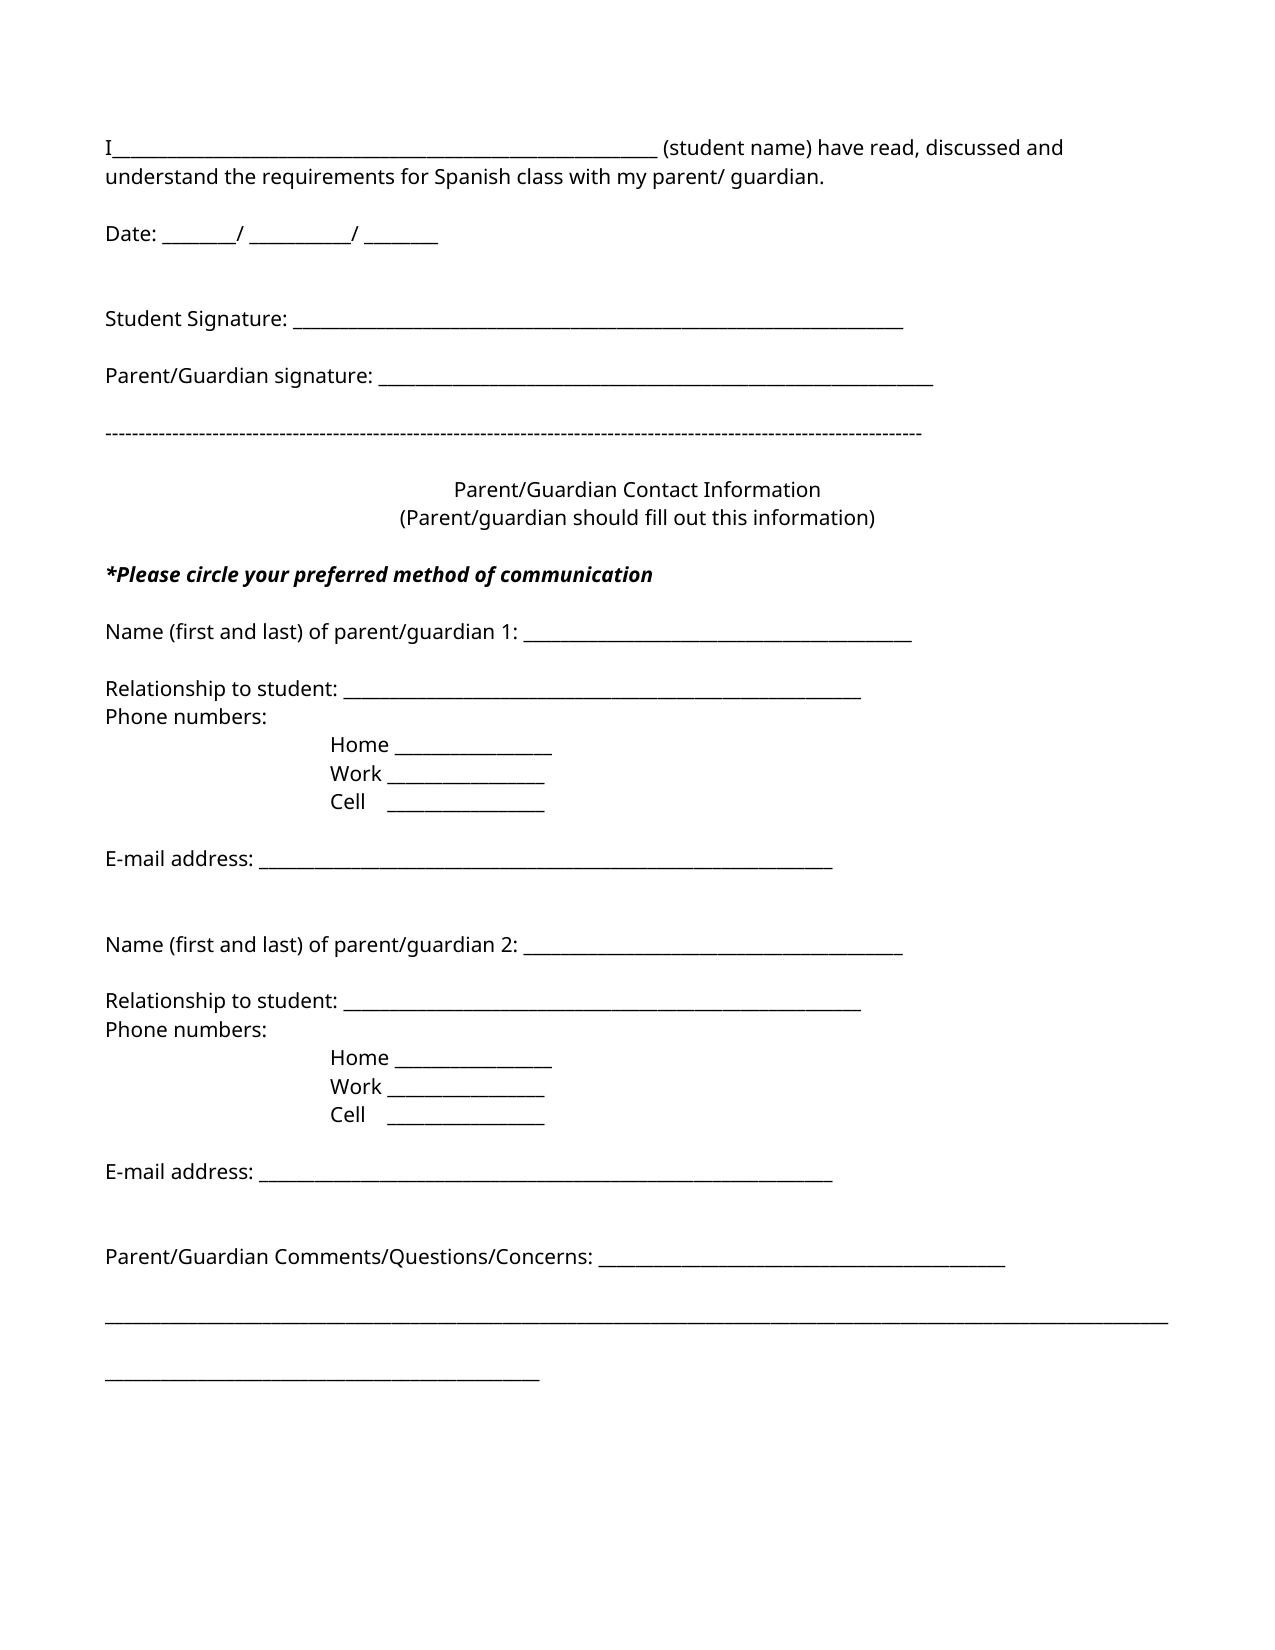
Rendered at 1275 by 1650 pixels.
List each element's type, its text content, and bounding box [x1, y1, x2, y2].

text Work _________________ [105, 1072, 1170, 1100]
text Phone numbers: [105, 1015, 1170, 1043]
text Parent/Guardian signature: ____________________________________________________________ [105, 361, 1170, 389]
text Cell _________________ [105, 787, 1170, 816]
text E-mail address: ______________________________________________________________ [105, 1157, 1170, 1186]
text *Please circle your preferred method of communication [105, 560, 1170, 588]
text (Parent/guardian should fill out this information) [105, 503, 1170, 532]
text Work _________________ [105, 759, 1170, 787]
text Home _________________ [105, 1043, 1170, 1072]
text Home _________________ [105, 731, 1170, 759]
text Parent/Guardian Comments/Questions/Concerns: ____________________________________________ __________________________________________________________________________________________________________________________________________________________________ [105, 1242, 1170, 1385]
text I___________________________________________________________ (student name) have read, discussed and understand the requirements for Spanish class with my parent/ guardian. [105, 133, 1170, 190]
text Parent/Guardian Contact Information [105, 475, 1170, 503]
text Relationship to student: ________________________________________________________ [105, 987, 1170, 1015]
text Cell _________________ [105, 1100, 1170, 1129]
text Student Signature: __________________________________________________________________ [105, 304, 1170, 332]
text Relationship to student: ________________________________________________________ [105, 674, 1170, 702]
text E-mail address: ______________________________________________________________ [105, 844, 1170, 873]
text -------------------------------------------------------------------------------------------------------------------------- [105, 418, 1170, 446]
text Name (first and last) of parent/guardian 1: __________________________________________ [105, 617, 1170, 645]
text Date: ________/ ___________/ ________ [105, 219, 1170, 247]
text Phone numbers: [105, 702, 1170, 731]
text Name (first and last) of parent/guardian 2: _________________________________________ [105, 930, 1170, 958]
